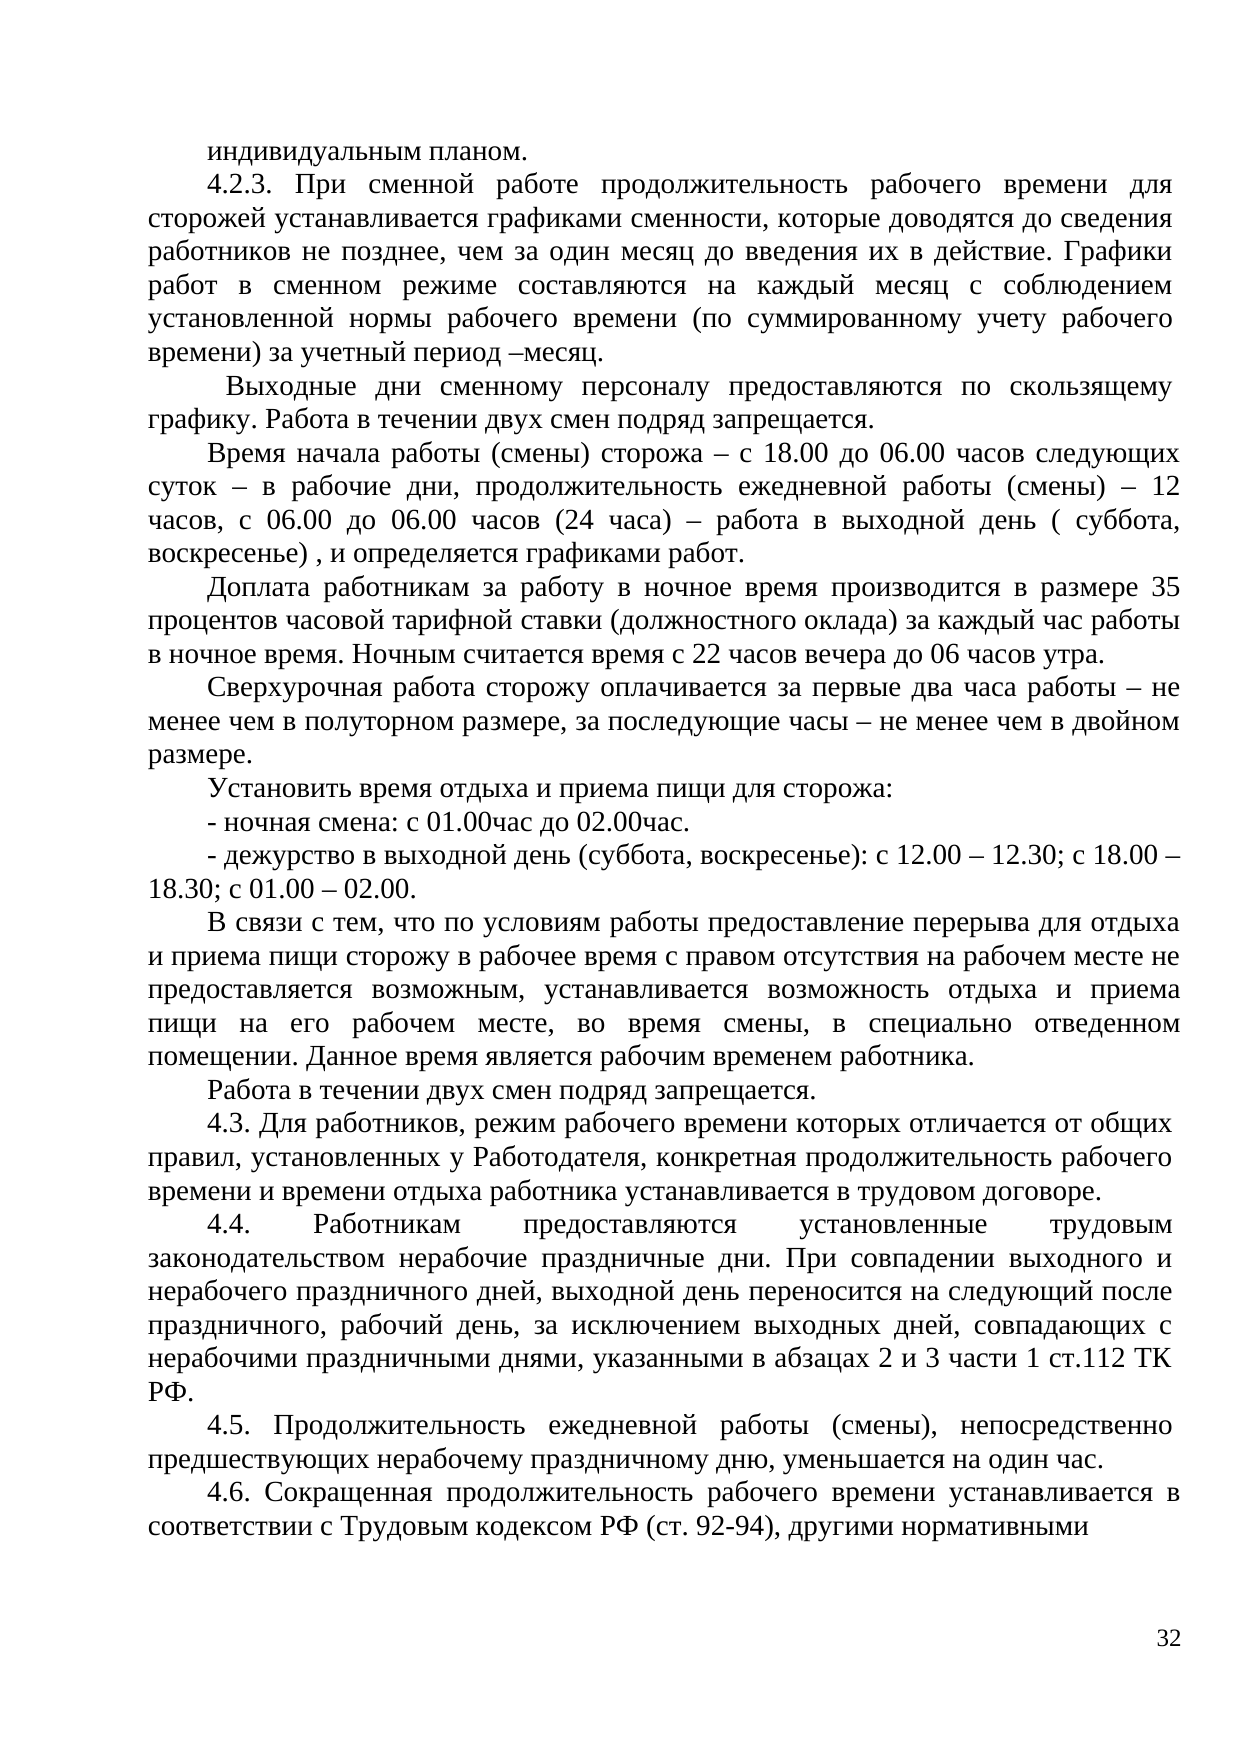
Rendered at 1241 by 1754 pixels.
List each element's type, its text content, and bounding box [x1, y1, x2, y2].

text Доплата работникам за работу в ночное время производится в размере 35 процентов часовой тарифной ставки (должностного оклада) за каждый час работы в ночное время. Ночным считается время с 22 часов вечера до 06 часов утра. [148, 569, 1181, 669]
text 4.3. Для работников, режим рабочего времени которых отличается от общих правил, установленных у Работодателя, конкретная продолжительность рабочего времени и времени отдыха работника устанавливается в трудовом договоре. [148, 1106, 1173, 1206]
text Сверхурочная работа сторожу оплачивается за первые два часа работы – не менее чем в полуторном размере, за последующие часы – не менее чем в двойном размере. [148, 669, 1181, 770]
text индивидуальным планом. [148, 133, 1181, 166]
text Время начала работы (смены) сторожа – с 18.00 до 06.00 часов следующих суток – в рабочие дни, продолжительность ежедневной работы (смены) – 12 часов, с 06.00 до 06.00 часов (24 часа) – работа в выходной день ( суббота, воскресенье) , и определяется графиками работ. [148, 435, 1181, 569]
text Работа в течении двух смен подряд запрещается. [148, 1072, 1181, 1106]
text - дежурство в выходной день (суббота, воскресенье): с 12.00 – 12.30; с 18.00 – 18.30; с 01.00 – 02.00. [148, 837, 1181, 904]
text Выходные дни сменному персоналу предоставляются по скользящему графику. Работа в течении двух смен подряд запрещается. [148, 368, 1173, 435]
text 4.2.3. При сменной работе продолжительность рабочего времени для сторожей устанавливается графиками сменности, которые доводятся до сведения работников не позднее, чем за один месяц до введения их в действие. Графики работ в сменном режиме составляются на каждый месяц с соблюдением установленной нормы рабочего времени (по суммированному учету рабочего времени) за учетный период –месяц. [148, 166, 1173, 368]
text Установить время отдыха и приема пищи для сторожа: [148, 770, 1181, 804]
text - ночная смена: с 01.00час до 02.00час. [148, 804, 1181, 837]
text 4.4. Работникам предоставляются установленные трудовым законодательством нерабочие праздничные дни. При совпадении выходного и нерабочего праздничного дней, выходной день переносится на следующий после праздничного, рабочий день, за исключением выходных дней, совпадающих с нерабочими праздничными днями, указанными в абзацах 2 и 3 части 1 ст.112 ТК РФ. [148, 1206, 1173, 1407]
text В связи с тем, что по условиям работы предоставление перерыва для отдыха и приема пищи сторожу в рабочее время с правом отсутствия на рабочем месте не предоставляется возможным, устанавливается возможность отдыха и приема пищи на его рабочем месте, во время смены, в специально отведенном помещении. Данное время является рабочим временем работника. [148, 904, 1181, 1072]
text 4.5. Продолжительность ежедневной работы (смены), непосредственно предшествующих нерабочему праздничному дню, уменьшается на один час. [148, 1407, 1173, 1474]
text 4.6. Сокращенная продолжительность рабочего времени устанавливается в соответствии с Трудовым кодексом РФ (ст. 92-94), другими нормативными [148, 1474, 1181, 1542]
